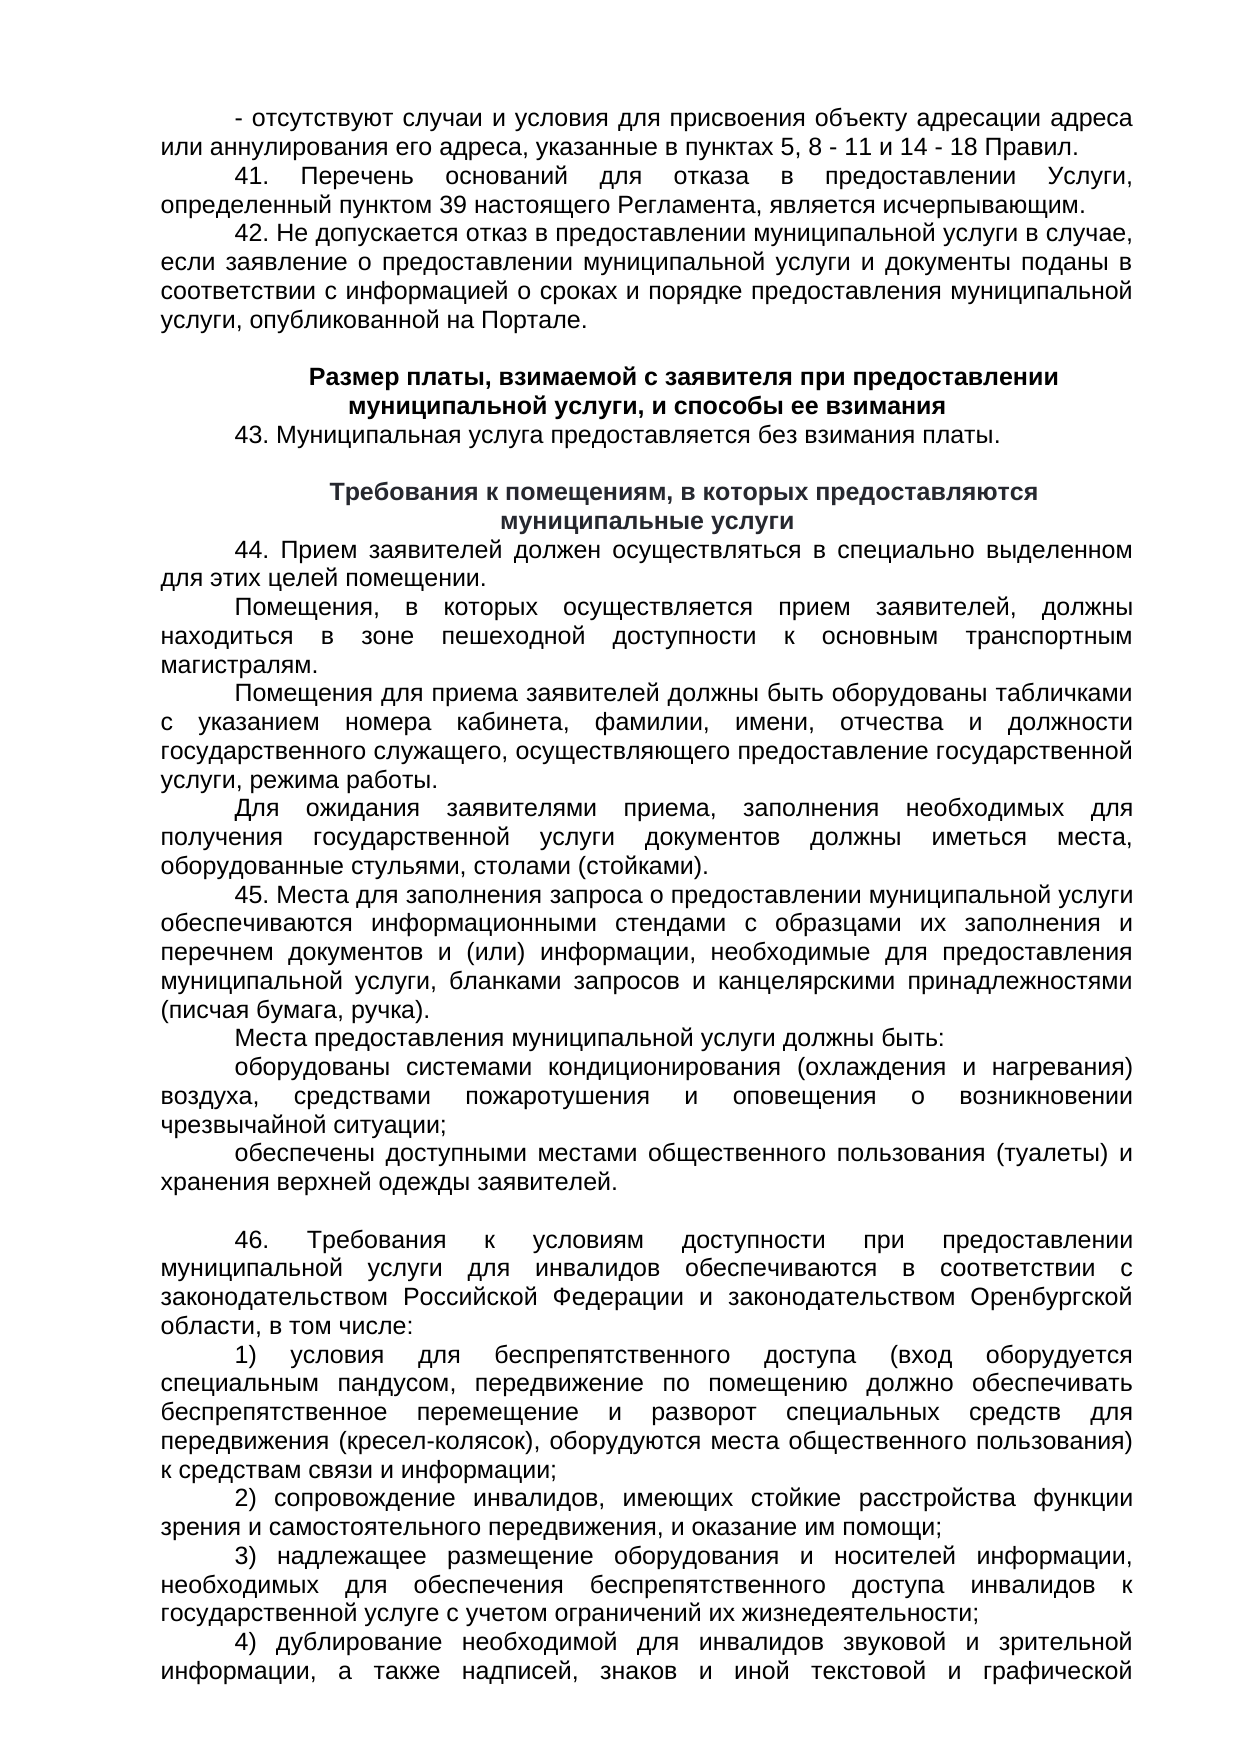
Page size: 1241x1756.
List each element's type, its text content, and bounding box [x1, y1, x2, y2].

text 45. Места для заполнения запроса о предоставлении муниципальной услуги обеспечиваются информационными стендами с образцами их заполнения и перечнем документов и (или) информации, необходимые для предоставления муниципальной услуги, бланками запросов и канцелярскими принадлежностями (писчая бумага, ручка). [160, 880, 1134, 1023]
text Помещения, в которых осуществляется прием заявителей, должны находиться в зоне пешеходной доступности к основным транспортным магистралям. [160, 592, 1134, 678]
text Помещения для приема заявителей должны быть оборудованы табличками с указанием номера кабинета, фамилии, имени, отчества и должности государственного служащего, осуществляющего предоставление государственной услуги, режима работы. [160, 678, 1134, 793]
text оборудованы системами кондиционирования (охлаждения и нагревания) воздуха, средствами пожаротушения и оповещения о возникновении чрезвычайной ситуации; [160, 1052, 1134, 1138]
text 3) надлежащее размещение оборудования и носителей информации, необходимых для обеспечения беспрепятственного доступа инвалидов к государственной услуге с учетом ограничений их жизнедеятельности; [160, 1541, 1134, 1627]
text 41. Перечень оснований для отказа в предоставлении Услуги, определенный пунктом 39 настоящего Регламента, является исчерпывающим. [160, 161, 1134, 218]
text Для ожидания заявителями приема, заполнения необходимых для получения государственной услуги документов должны иметься места, оборудованные стульями, столами (стойками). [160, 793, 1134, 880]
text Места предоставления муниципальной услуги должны быть: [160, 1023, 1134, 1052]
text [160, 1627, 1134, 1685]
text обеспечены доступными местами общественного пользования (туалеты) и хранения верхней одежды заявителей. [160, 1138, 1134, 1196]
text 42. Не допускается отказ в предоставлении муниципальной услуги в случае, если заявление о предоставлении муниципальной услуги и документы поданы в соответствии с информацией о сроках и порядке предоставления муниципальной услуги, опубликованной на Портале. [160, 218, 1134, 333]
text 46. Требования к условиям доступности при предоставлении муниципальной услуги для инвалидов обеспечиваются в соответствии с законодательством Российской Федерации и законодательством Оренбургской области, в том числе: [160, 1225, 1134, 1340]
text 44. Прием заявителей должен осуществляться в специально выделенном для этих целей помещении. [160, 535, 1134, 592]
text - отсутствуют случаи и условия для присвоения объекту адресации адреса или аннулирования его адреса, указанные в пунктах 5, 8 - 11 и 14 - 18 Правил. [160, 103, 1134, 161]
text 1) условия для беспрепятственного доступа (вход оборудуется специальным пандусом, передвижение по помещению должно обеспечивать беспрепятственное перемещение и разворот специальных средств для передвижения (кресел-колясок), оборудуются места общественного пользования) к средствам связи и информации; [160, 1340, 1134, 1483]
text Размер платы, взимаемой с заявителя при предоставлении муниципальной услуги, и способы ее взимания [160, 362, 1134, 420]
text 43. Муниципальная услуга предоставляется без взимания платы. [160, 420, 1134, 448]
text Требования к помещениям, в которых предоставляются муниципальные услуги [160, 477, 1134, 535]
text 2) сопровождение инвалидов, имеющих стойкие расстройства функции зрения и самостоятельного передвижения, и оказание им помощи; [160, 1483, 1134, 1541]
